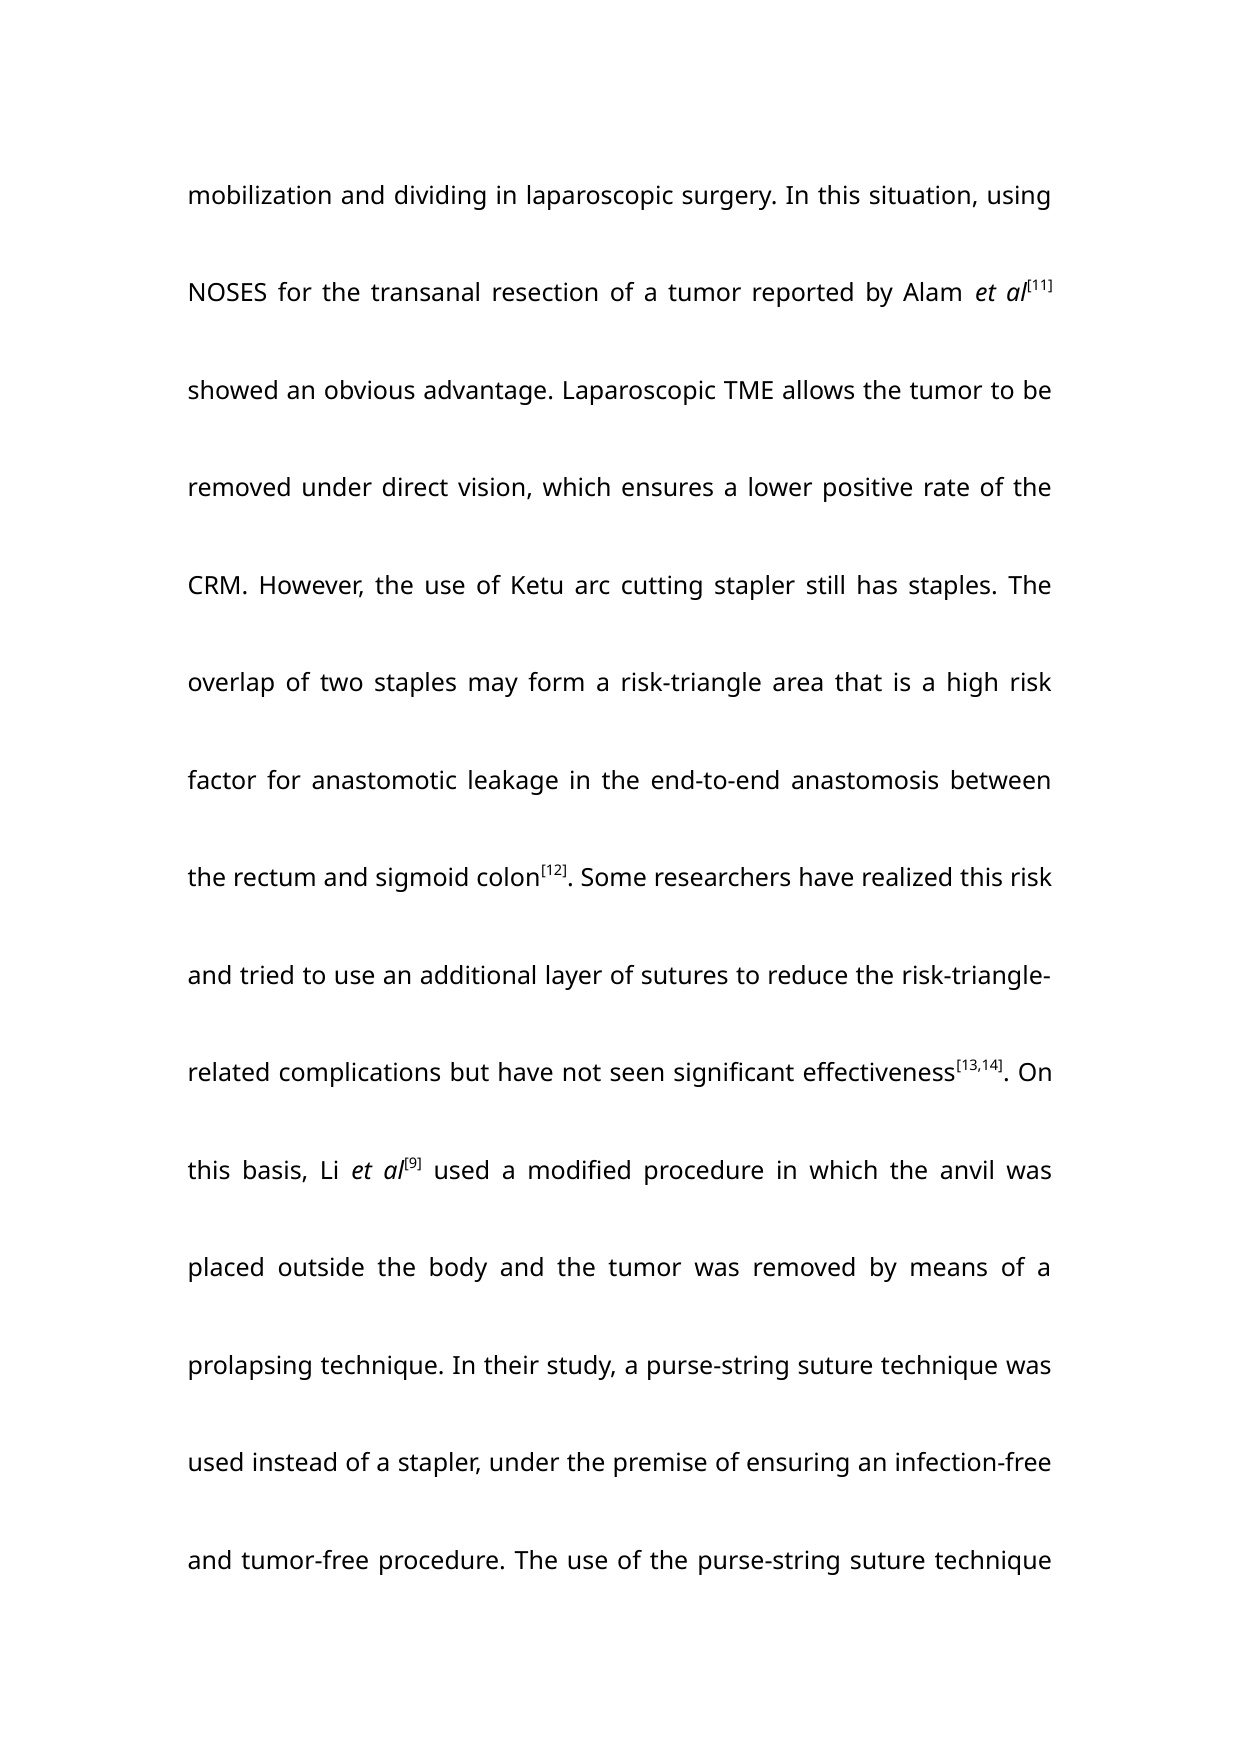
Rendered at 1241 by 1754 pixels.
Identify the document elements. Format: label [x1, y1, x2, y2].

text [187, 162, 1053, 1592]
